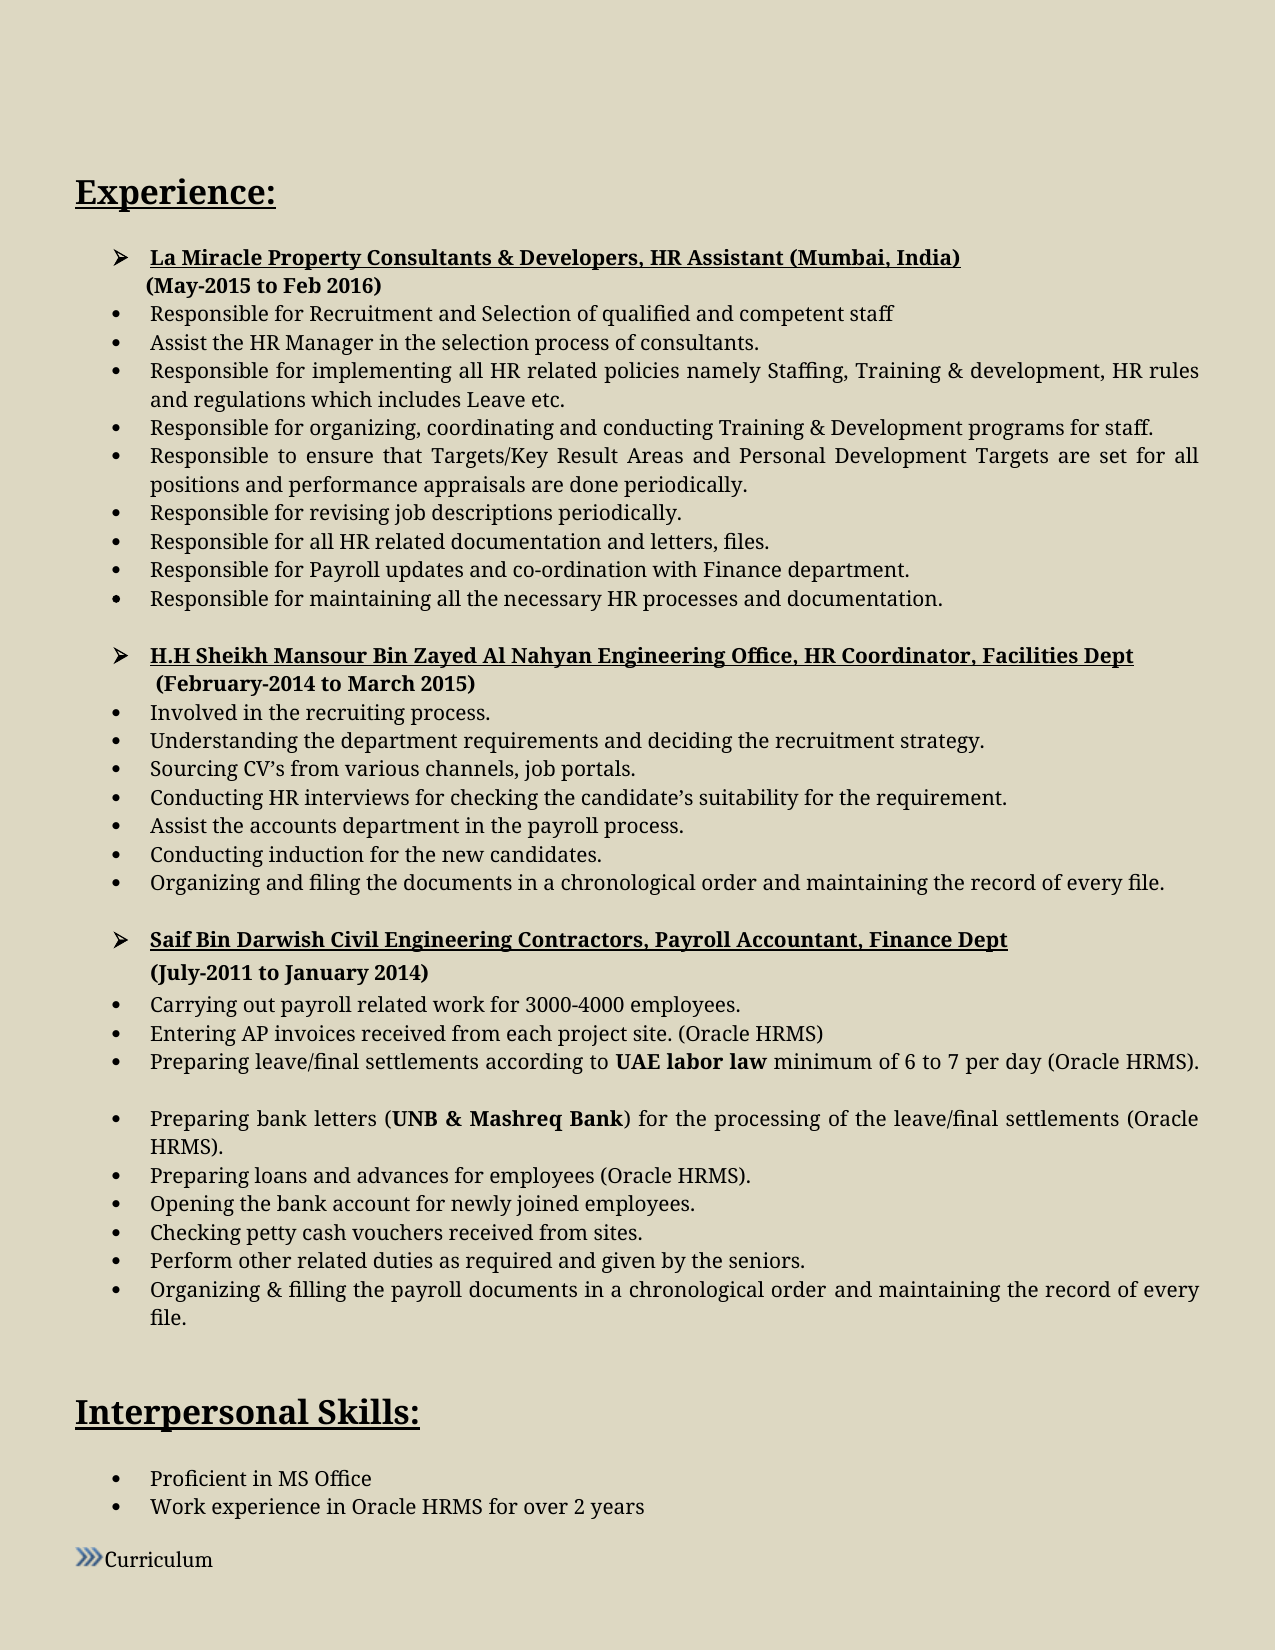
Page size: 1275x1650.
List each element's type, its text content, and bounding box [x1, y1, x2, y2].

list (July-2011 to January 2014) [150, 958, 1200, 986]
text (May-2015 to Feb 2016) [75, 271, 1200, 299]
list La Miracle Property Consultants & Developers, HR Assistant (Mumbai, India) [112, 243, 1200, 271]
list Saif Bin Darwish Civil Engineering Contractors, Payroll Accountant, Finance Dept [112, 925, 1200, 953]
list Carrying out payroll related work for 3000-4000 employees. [112, 990, 1200, 1019]
list Organizing and filing the documents in a chronological order and maintaining the record of every file. [112, 868, 1200, 897]
list (February-2014 to March 2015) [150, 669, 1200, 698]
list Involved in the recruiting process. [112, 698, 1200, 726]
list Assist the accounts department in the payroll process. [112, 811, 1200, 840]
list Responsible to ensure that Targets/Key Result Areas and Personal Development Targets are set for all positions and performance appraisals are done periodically. [112, 442, 1200, 498]
list Preparing loans and advances for employees (Oracle HRMS). [112, 1161, 1200, 1189]
list Work experience in Oracle HRMS for over 2 years [112, 1492, 1200, 1521]
list Responsible for Payroll updates and co-ordination with Finance department. [112, 555, 1200, 584]
list Preparing leave/final settlements according to UAE labor law minimum of 6 to 7 per day (Oracle HRMS). [112, 1047, 1200, 1104]
list Assist the HR Manager in the selection process of consultants. [112, 328, 1200, 356]
list Responsible for organizing, coordinating and conducting Training & Development programs for staff. [112, 413, 1200, 442]
list Organizing & filling the payroll documents in a chronological order and maintaining the record of every file. [112, 1275, 1200, 1332]
text Interpersonal Skills: [75, 1389, 1200, 1434]
list Checking petty cash vouchers received from sites. [112, 1218, 1200, 1246]
list Conducting induction for the new candidates. [112, 840, 1200, 868]
list Conducting HR interviews for checking the candidate’s suitability for the requirement. [112, 783, 1200, 811]
list Preparing bank letters (UNB & Mashreq Bank) for the processing of the leave/final settlements (Oracle HRMS). [112, 1104, 1200, 1161]
list Responsible for all HR related documentation and letters, files. [112, 527, 1200, 555]
list Responsible for Recruitment and Selection of qualified and competent staff [112, 299, 1200, 328]
list H.H Sheikh Mansour Bin Zayed Al Nahyan Engineering Office, HR Coordinator, Facilities Dept [112, 641, 1200, 669]
list Responsible for implementing all HR related policies namely Staffing, Training & development, HR rules and regulations which includes Leave etc. [112, 356, 1200, 413]
picture [75, 1547, 105, 1568]
list Understanding the department requirements and deciding the recruitment strategy. [112, 726, 1200, 754]
text Experience: [75, 169, 1200, 214]
list Responsible for maintaining all the necessary HR processes and documentation. [112, 584, 1200, 612]
list Sourcing CV’s from various channels, job portals. [112, 754, 1200, 783]
list Opening the bank account for newly joined employees. [112, 1189, 1200, 1218]
list Entering AP invoices received from each project site. (Oracle HRMS) [112, 1019, 1200, 1047]
list Responsible for revising job descriptions periodically. [112, 498, 1200, 527]
list Proficient in MS Office [112, 1464, 1200, 1492]
list Perform other related duties as required and given by the seniors. [112, 1246, 1200, 1275]
